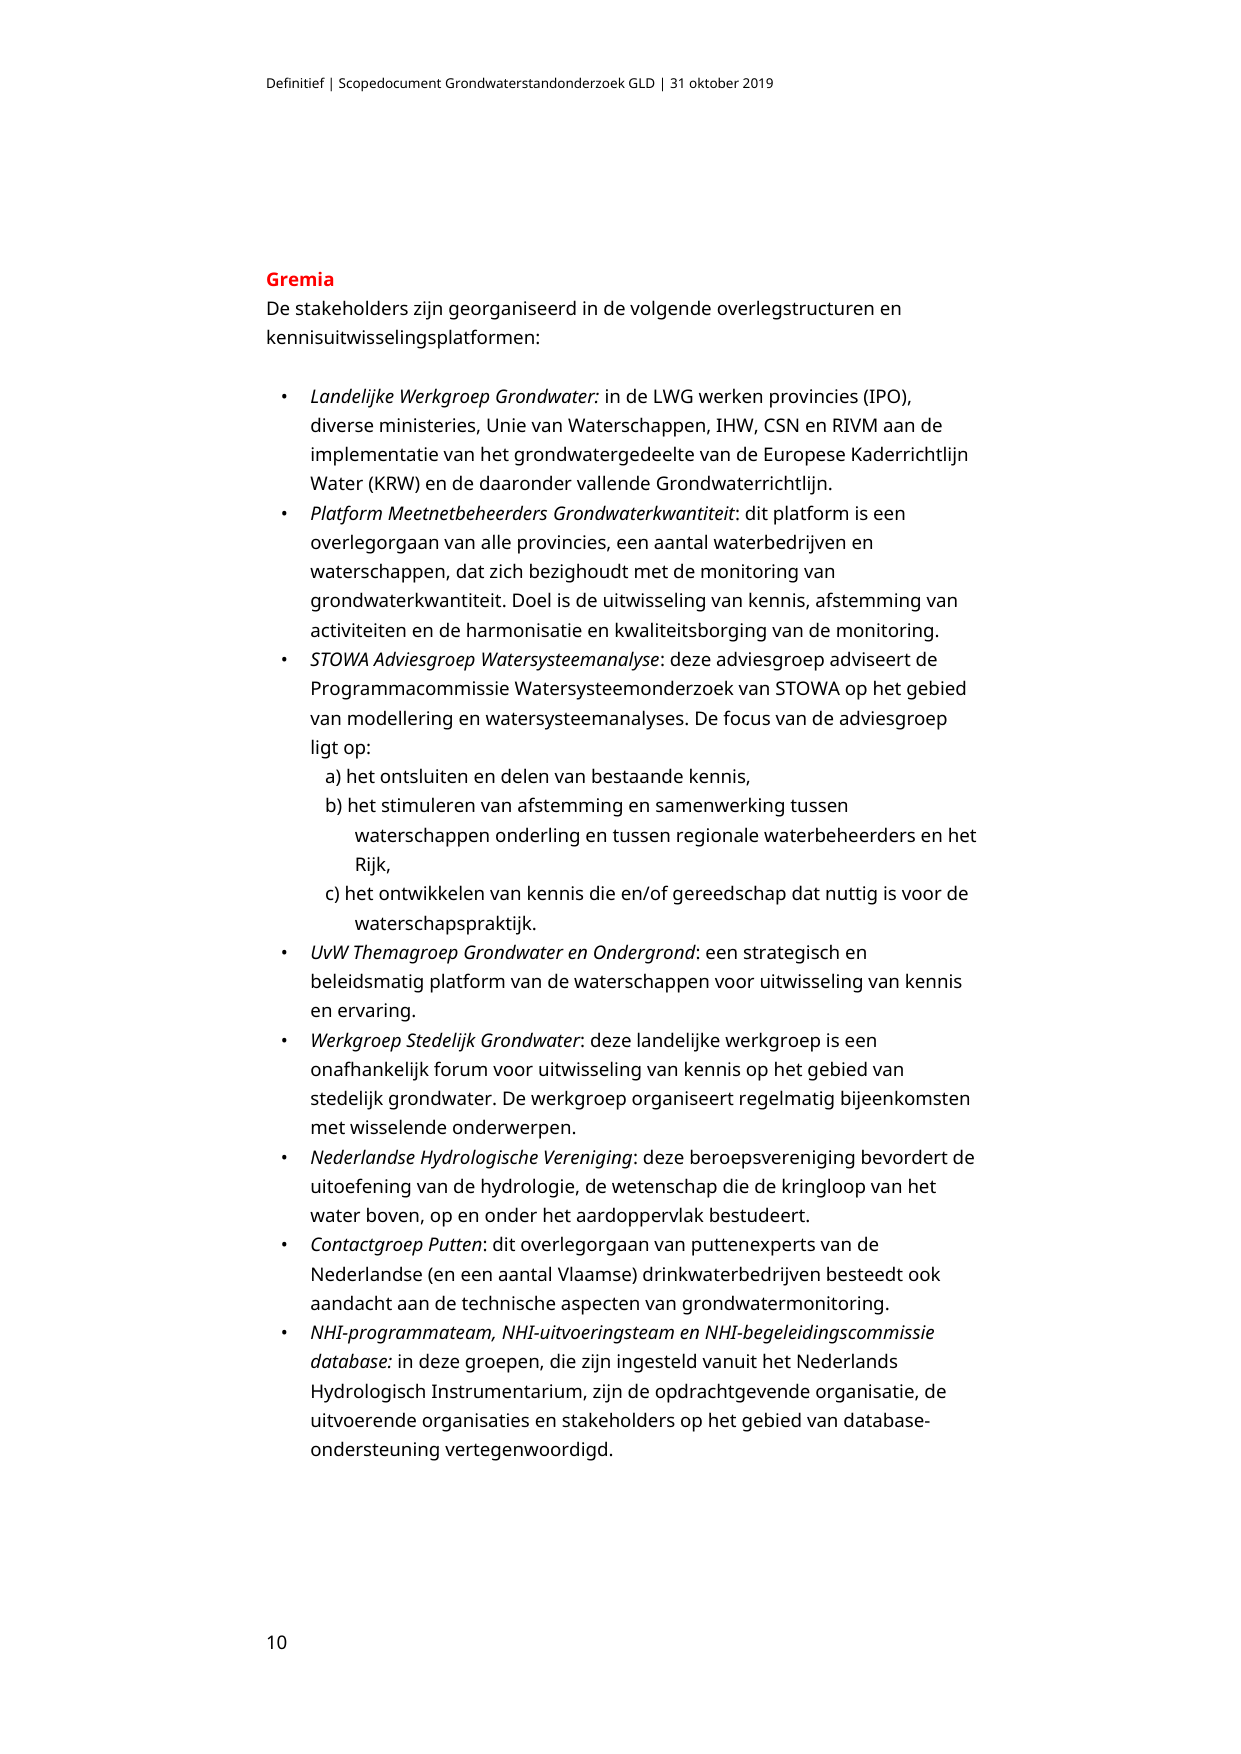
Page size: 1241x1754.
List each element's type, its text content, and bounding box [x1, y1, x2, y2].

text c) het ontwikkelen van kennis die en/of gereedschap dat nuttig is voor de waterschapspraktijk. [325, 881, 977, 935]
text • Platform Meetnetbeheerders Grondwaterkwantiteit: dit platform is een overlegorgaan van alle provincies, een aantal waterbedrijven en waterschappen, dat zich bezighoudt met de monitoring van grondwaterkwantiteit. Doel is de uitwisseling van kennis, afstemming van activiteiten en de harmonisatie en kwaliteitsborging van de monitoring. [281, 500, 977, 643]
text De stakeholders zijn georganiseerd in de volgende overlegstructuren en kennisuitwisselingsplatformen: [266, 295, 977, 350]
text • NHI-programmateam, NHI-uitvoeringsteam en NHI-begeleidingscommissie database: in deze groepen, die zijn ingesteld vanuit het Nederlands Hydrologisch Instrumentarium, zijn de opdrachtgevende organisatie, de uitvoerende organisaties en stakeholders op het gebied van database-ondersteuning vertegenwoordigd. [281, 1319, 977, 1462]
text • STOWA Adviesgroep Watersysteemanalyse: deze adviesgroep adviseert de Programmacommissie Watersysteemonderzoek van STOWA op het gebied van modellering en watersysteemanalyses. De focus van de adviesgroep ligt op: [281, 646, 977, 760]
text Gremia [266, 266, 977, 291]
text a) het ontsluiten en delen van bestaande kennis, [325, 763, 977, 789]
text • UvW Themagroep Grondwater en Ondergrond: een strategisch en beleidsmatig platform van de waterschappen voor uitwisseling van kennis en ervaring. [281, 939, 977, 1023]
text • Nederlandse Hydrologische Vereniging: deze beroepsvereniging bevordert de uitoefening van de hydrologie, de wetenschap die de kringloop van het water boven, op en onder het aardoppervlak bestudeert. [281, 1144, 977, 1228]
text • Werkgroep Stedelijk Grondwater: deze landelijke werkgroep is een onafhankelijk forum voor uitwisseling van kennis op het gebied van stedelijk grondwater. De werkgroep organiseert regelmatig bijeenkomsten met wisselende onderwerpen. [281, 1027, 977, 1140]
text b) het stimuleren van afstemming en samenwerking tussen waterschappen onderling en tussen regionale waterbeheerders en het Rijk, [325, 793, 977, 877]
text • Contactgroep Putten: dit overlegorgaan van puttenexperts van de Nederlandse (en een aantal Vlaamse) drinkwaterbedrijven besteedt ook aandacht aan de technische aspecten van grondwatermonitoring. [281, 1232, 977, 1316]
text • Landelijke Werkgroep Grondwater: in de LWG werken provincies (IPO), diverse ministeries, Unie van Waterschappen, IHW, CSN en RIVM aan de implementatie van het grondwatergedeelte van de Europese Kaderrichtlijn Water (KRW) en de daaronder vallende Grondwaterrichtlijn. [281, 383, 977, 496]
